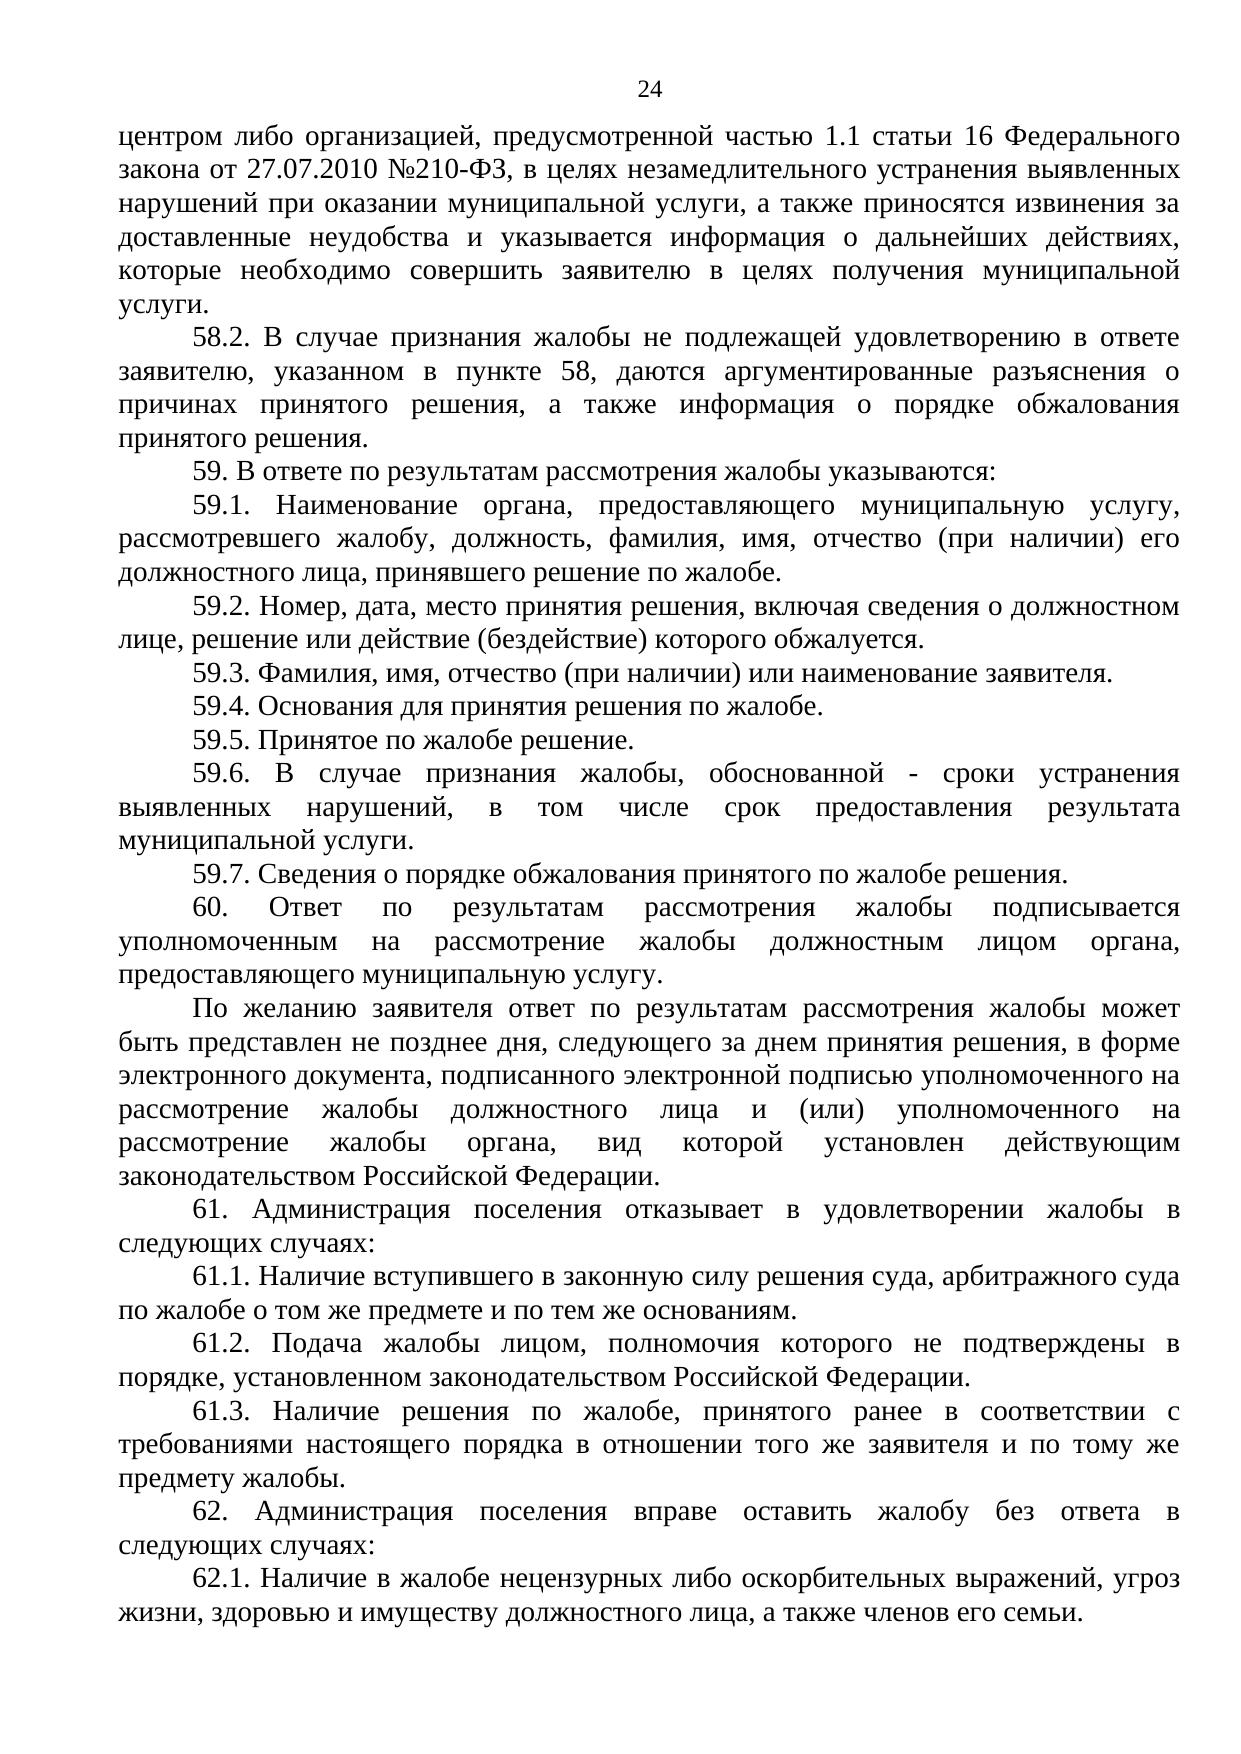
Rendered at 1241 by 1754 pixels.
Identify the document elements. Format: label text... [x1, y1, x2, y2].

text 59.4. Основания для принятия решения по жалобе. [118, 688, 1181, 722]
text 59.7. Сведения о порядке обжалования принятого по жалобе решения. [118, 856, 1181, 889]
text 59.2. Номер, дата, место принятия решения, включая сведения о должностном лице, решение или действие (бездействие) которого обжалуется. [118, 588, 1181, 655]
text 58.2. В случае признания жалобы не подлежащей удовлетворению в ответе заявителю, указанном в пункте 58, даются аргументированные разъяснения о причинах принятого решения, а также информация о порядке обжалования принятого решения. [118, 319, 1181, 453]
text 59. В ответе по результатам рассмотрения жалобы указываются: [118, 453, 1181, 487]
text 59.5. Принятое по жалобе решение. [118, 722, 1181, 755]
text 60. Ответ по результатам рассмотрения жалобы подписывается уполномоченным на рассмотрение жалобы должностным лицом органа, предоставляющего муниципальную услугу. [118, 889, 1181, 990]
text 59.3. Фамилия, имя, отчество (при наличии) или наименование заявителя. [118, 655, 1181, 688]
text 61.1. Наличие вступившего в законную силу решения суда, арбитражного суда по жалобе о том же предмете и по тем же основаниям. [118, 1258, 1181, 1326]
text 61.3. Наличие решения по жалобе, принятого ранее в соответствии с требованиями настоящего порядка в отношении того же заявителя и по тому же предмету жалобы. [118, 1393, 1181, 1493]
text 61.2. Подача жалобы лицом, полномочия которого не подтверждены в порядке, установленном законодательством Российской Федерации. [118, 1326, 1181, 1393]
text 59.6. В случае признания жалобы, обоснованной - сроки устранения выявленных нарушений, в том числе срок предоставления результата муниципальной услуги. [118, 755, 1181, 856]
text 61. Администрация поселения отказывает в удовлетворении жалобы в следующих случаях: [118, 1191, 1181, 1258]
text 59.1. Наименование органа, предоставляющего муниципальную услугу, рассмотревшего жалобу, должность, фамилия, имя, отчество (при наличии) его должностного лица, принявшего решение по жалобе. [118, 487, 1181, 588]
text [118, 118, 1181, 319]
text По желанию заявителя ответ по результатам рассмотрения жалобы может быть представлен не позднее дня, следующего за днем принятия решения, в форме электронного документа, подписанного электронной подписью уполномоченного на рассмотрение жалобы должностного лица и (или) уполномоченного на рассмотрение жалобы органа, вид которой установлен действующим законодательством Российской Федерации. [118, 990, 1181, 1191]
text 62.1. Наличие в жалобе нецензурных либо оскорбительных выражений, угроз жизни, здоровью и имуществу должностного лица, а также членов его семьи. [118, 1560, 1181, 1627]
text 62. Администрация поселения вправе оставить жалобу без ответа в следующих случаях: [118, 1493, 1181, 1560]
